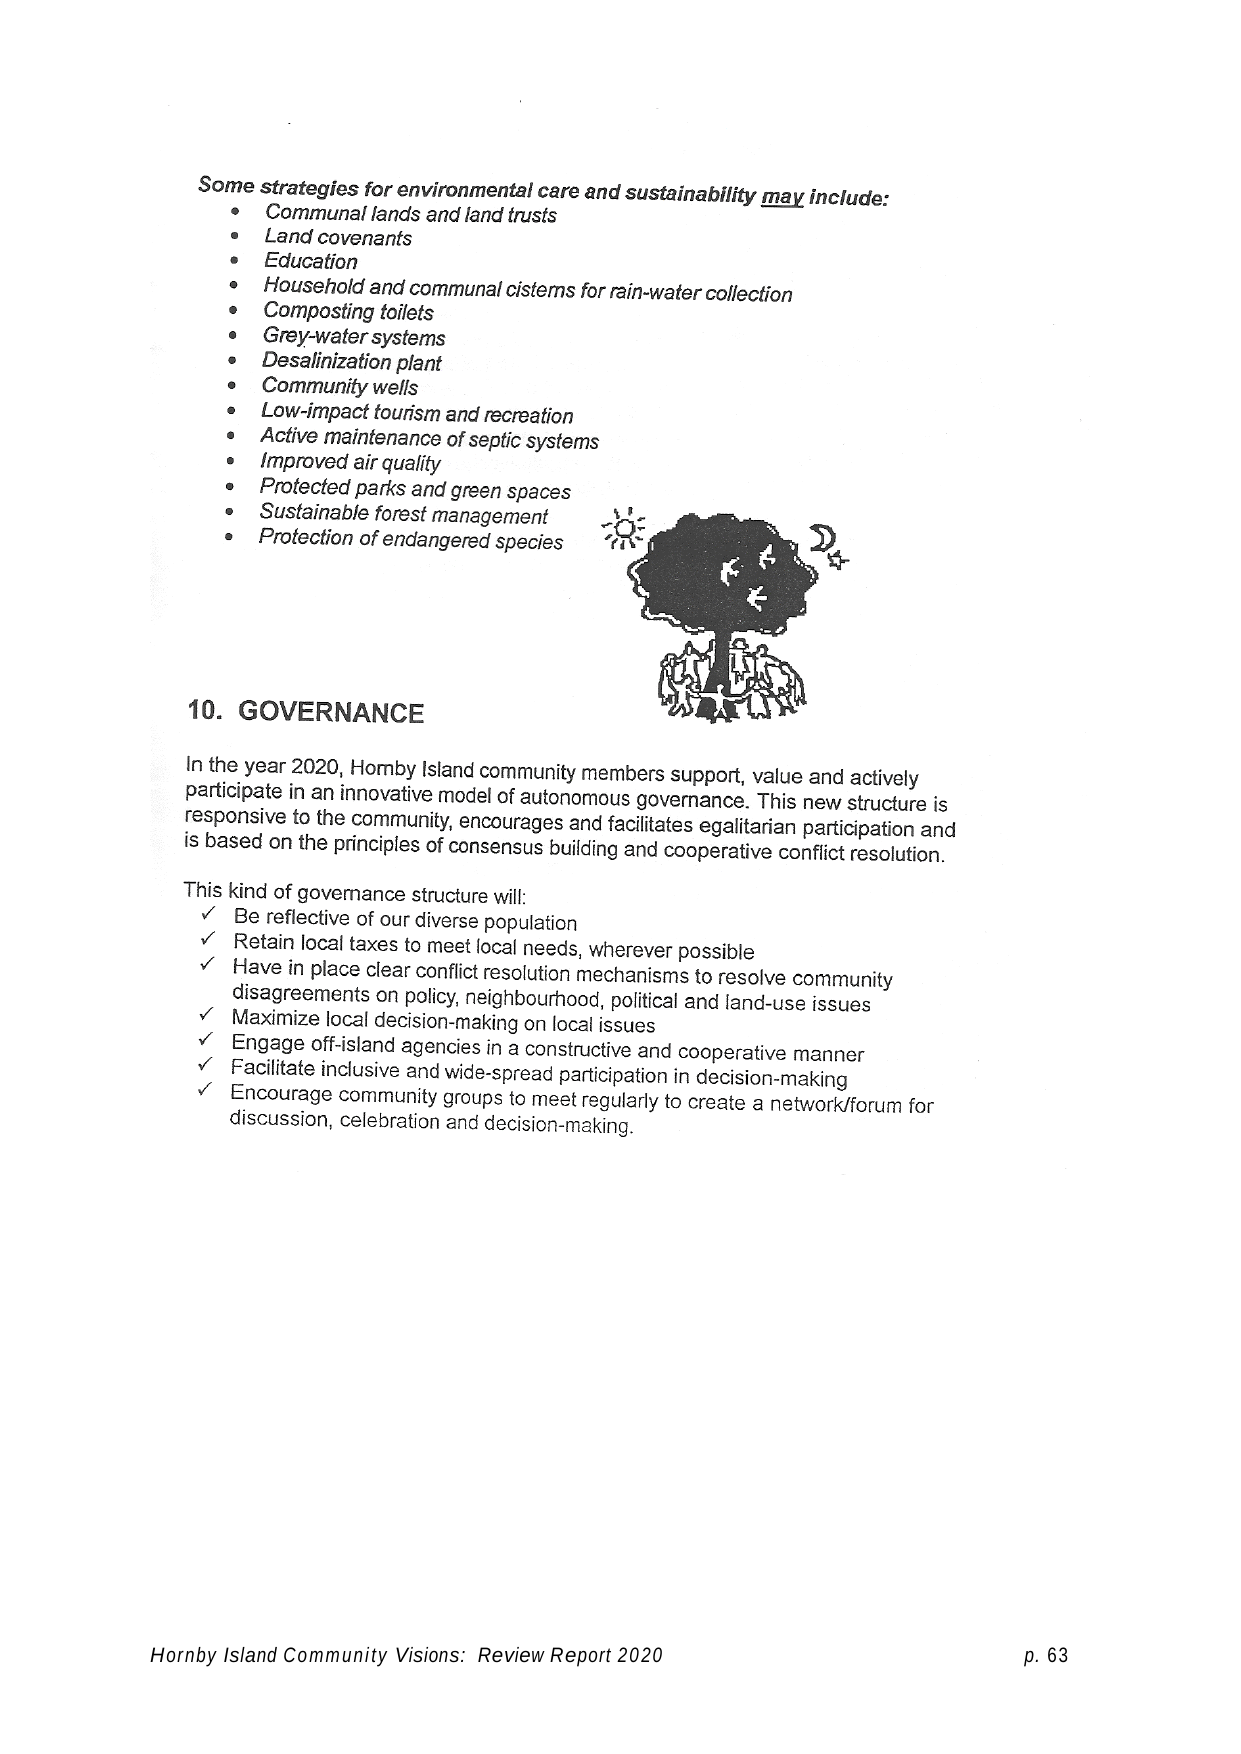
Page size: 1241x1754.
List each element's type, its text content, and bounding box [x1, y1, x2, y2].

text Hornby Island Community Visions: Review Report 2020 p. 63 [150, 1643, 1154, 1667]
picture [150, 88, 1091, 1175]
